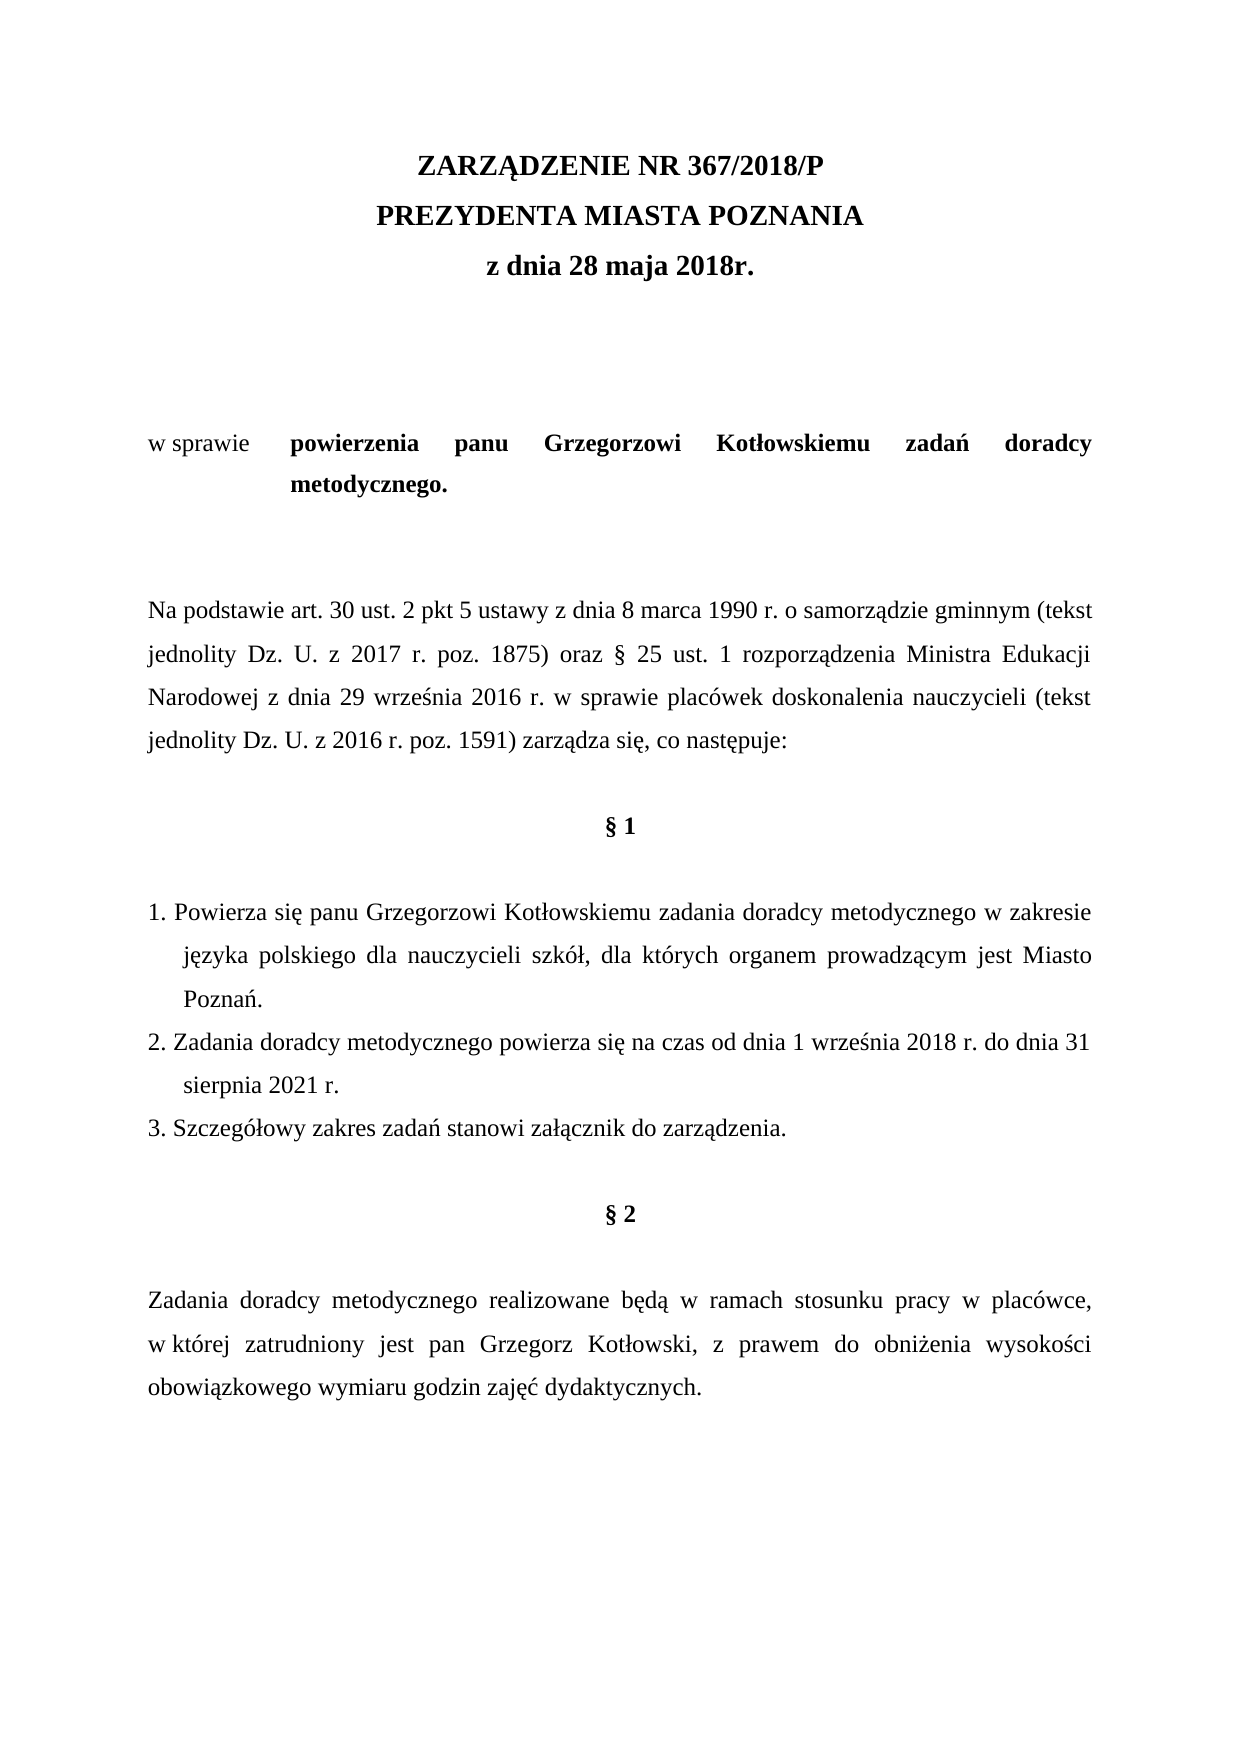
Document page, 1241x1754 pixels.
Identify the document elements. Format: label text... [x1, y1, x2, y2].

table_header powierzenia panu Grzegorzowi Kotłowskiemu zadań doradcy metodycznego. [279, 428, 1104, 509]
text 2. Zadania doradcy metodycznego powierza się na czas od dnia 1 września 2018 r. do dnia 31 sierpnia 2021 r. [148, 1027, 1093, 1099]
text § 2 [148, 1199, 1093, 1228]
text Na podstawie art. 30 ust. 2 pkt 5 ustawy z dnia 8 marca 1990 r. o samorządzie gminnym (tekst jednolity Dz. U. z 2017 r. poz. 1875) oraz § 25 ust. 1 rozporządzenia Ministra Edukacji Narodowej z dnia 29 września 2016 r. w sprawie placówek doskonalenia nauczycieli (tekst jednolity Dz. U. z 2016 r. poz. 1591) zarządza się, co następuje: [148, 596, 1093, 754]
text Zadania doradcy metodycznego realizowane będą w ramach stosunku pracy w placówce, w której zatrudniony jest pan Grzegorz Kotłowski, z prawem do obniżenia wysokości obowiązkowego wymiaru godzin zajęć dydaktycznych. [148, 1286, 1093, 1401]
text 3. Szczegółowy zakres zadań stanowi załącznik do zarządzenia. [148, 1113, 1093, 1142]
subtitle ZARZĄDZENIE NR [148, 148, 1093, 181]
text z dnia 28 maja 2018r. [148, 248, 1093, 282]
subtitle PREZYDENTA MIASTA POZNANIA [148, 198, 1093, 231]
table_header w sprawie [136, 428, 279, 509]
text § 1 [148, 811, 1093, 840]
text 1. Powierza się panu Grzegorzowi Kotłowskiemu zadania doradcy metodycznego w zakresie języka polskiego dla nauczycieli szkół, dla których organem prowadzącym jest Miasto Poznań. [148, 897, 1093, 1012]
